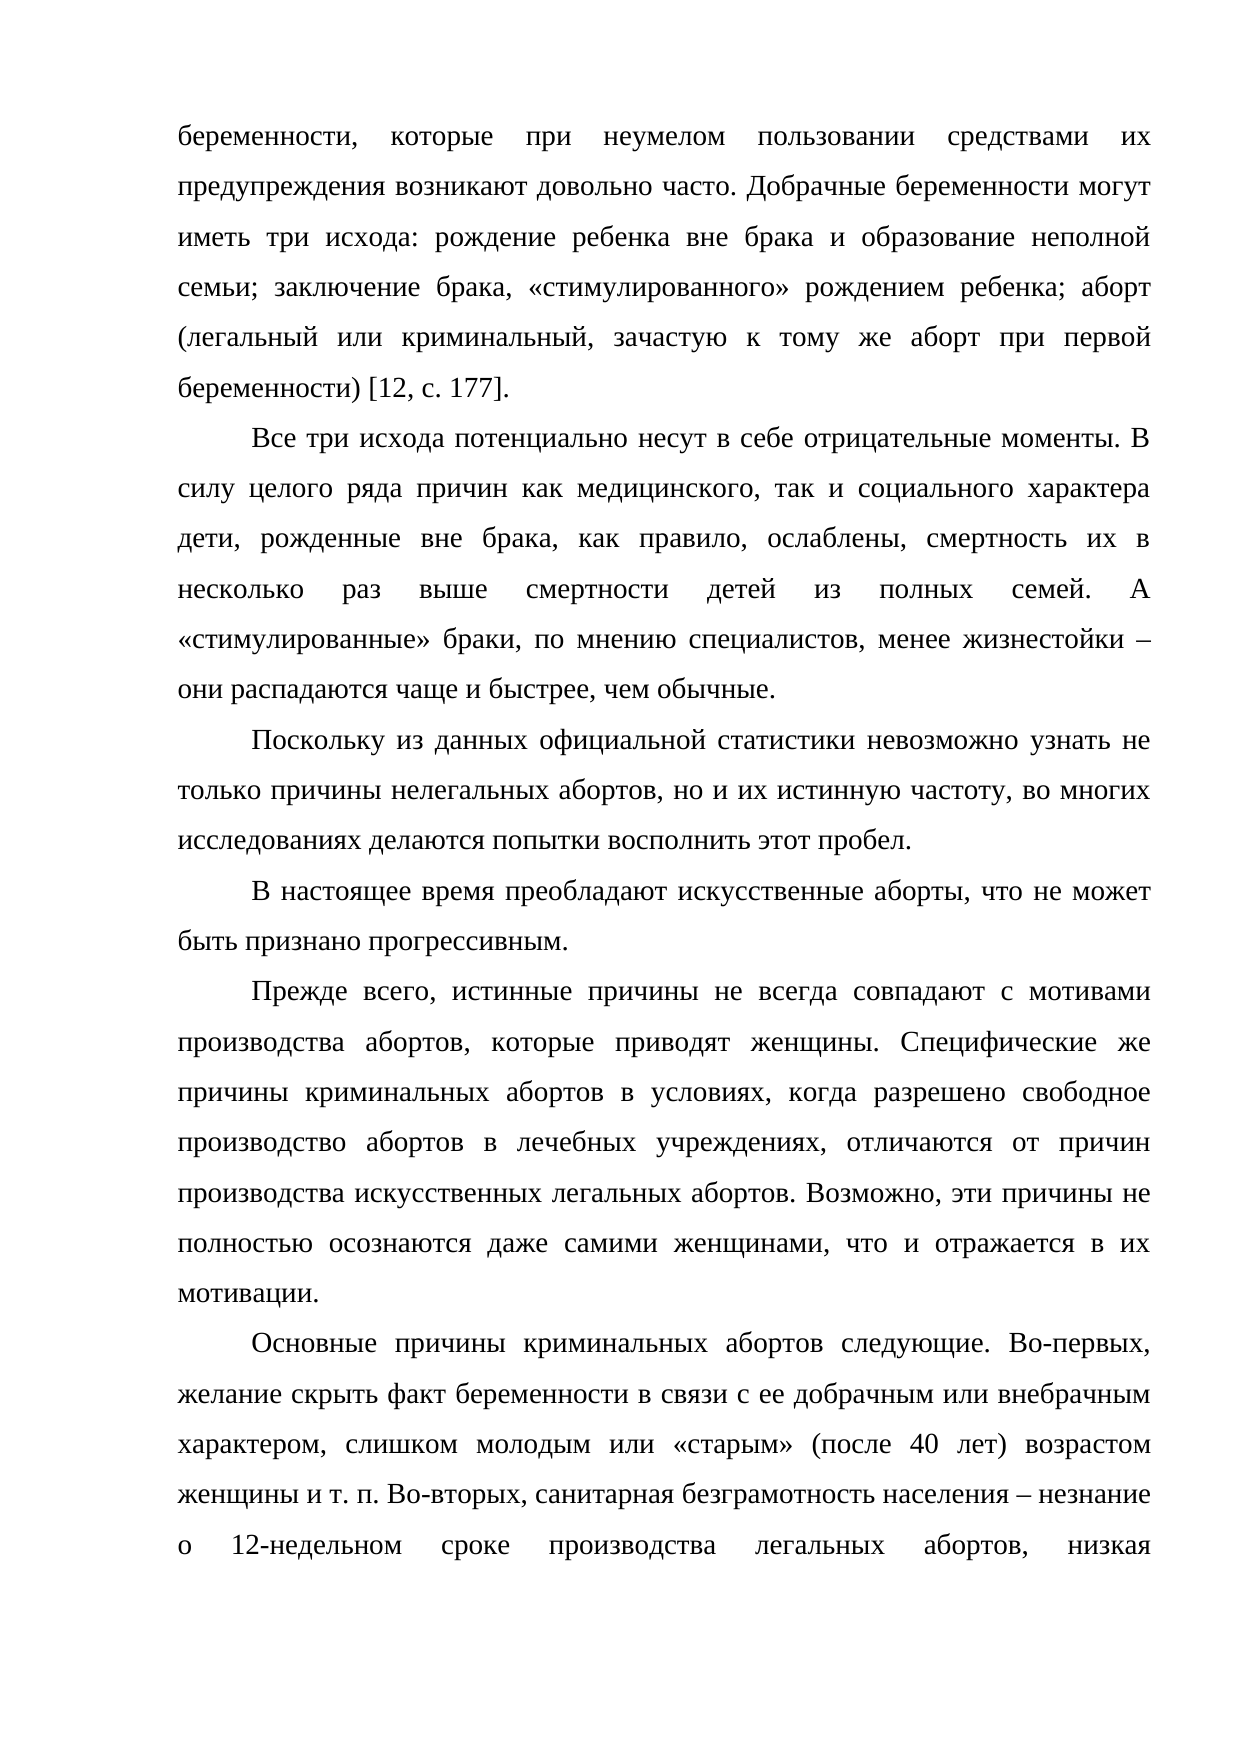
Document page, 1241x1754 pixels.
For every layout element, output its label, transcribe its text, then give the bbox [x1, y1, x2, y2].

text Все три исхода потенциально несут в себе отрицательные моменты. В силу целого ряда причин как медицинского, так и социального характера дети, рожденные вне брака, как правило, ослаблены, смертность их в несколько раз выше смертности детей из полных семей. А «стимулированные» браки, по мнению специалистов, менее жизнестойки – они распадаются чаще и быстрее, чем обычные. [177, 420, 1152, 705]
text В настоящее время преобладают искусственные аборты, что не может быть признано прогрессивным. [177, 873, 1152, 957]
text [177, 118, 1152, 403]
text Прежде всего, истинные причины не всегда совпадают с мотивами производства абортов, которые приводят женщины. Специфические же причины криминальных абортов в условиях, когда разрешено свободное производство абортов в лечебных учреждениях, отличаются от причин производства искусственных легальных абортов. Возможно, эти причины не полностью осознаются даже самими женщинами, что и отражается в их мотивации. [177, 973, 1152, 1309]
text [177, 1326, 1152, 1560]
text Поскольку из данных официальной статистики невозможно узнать не только причины нелегальных абортов, но и их истинную частоту, во многих исследованиях делаются попытки восполнить этот пробел. [177, 722, 1152, 856]
